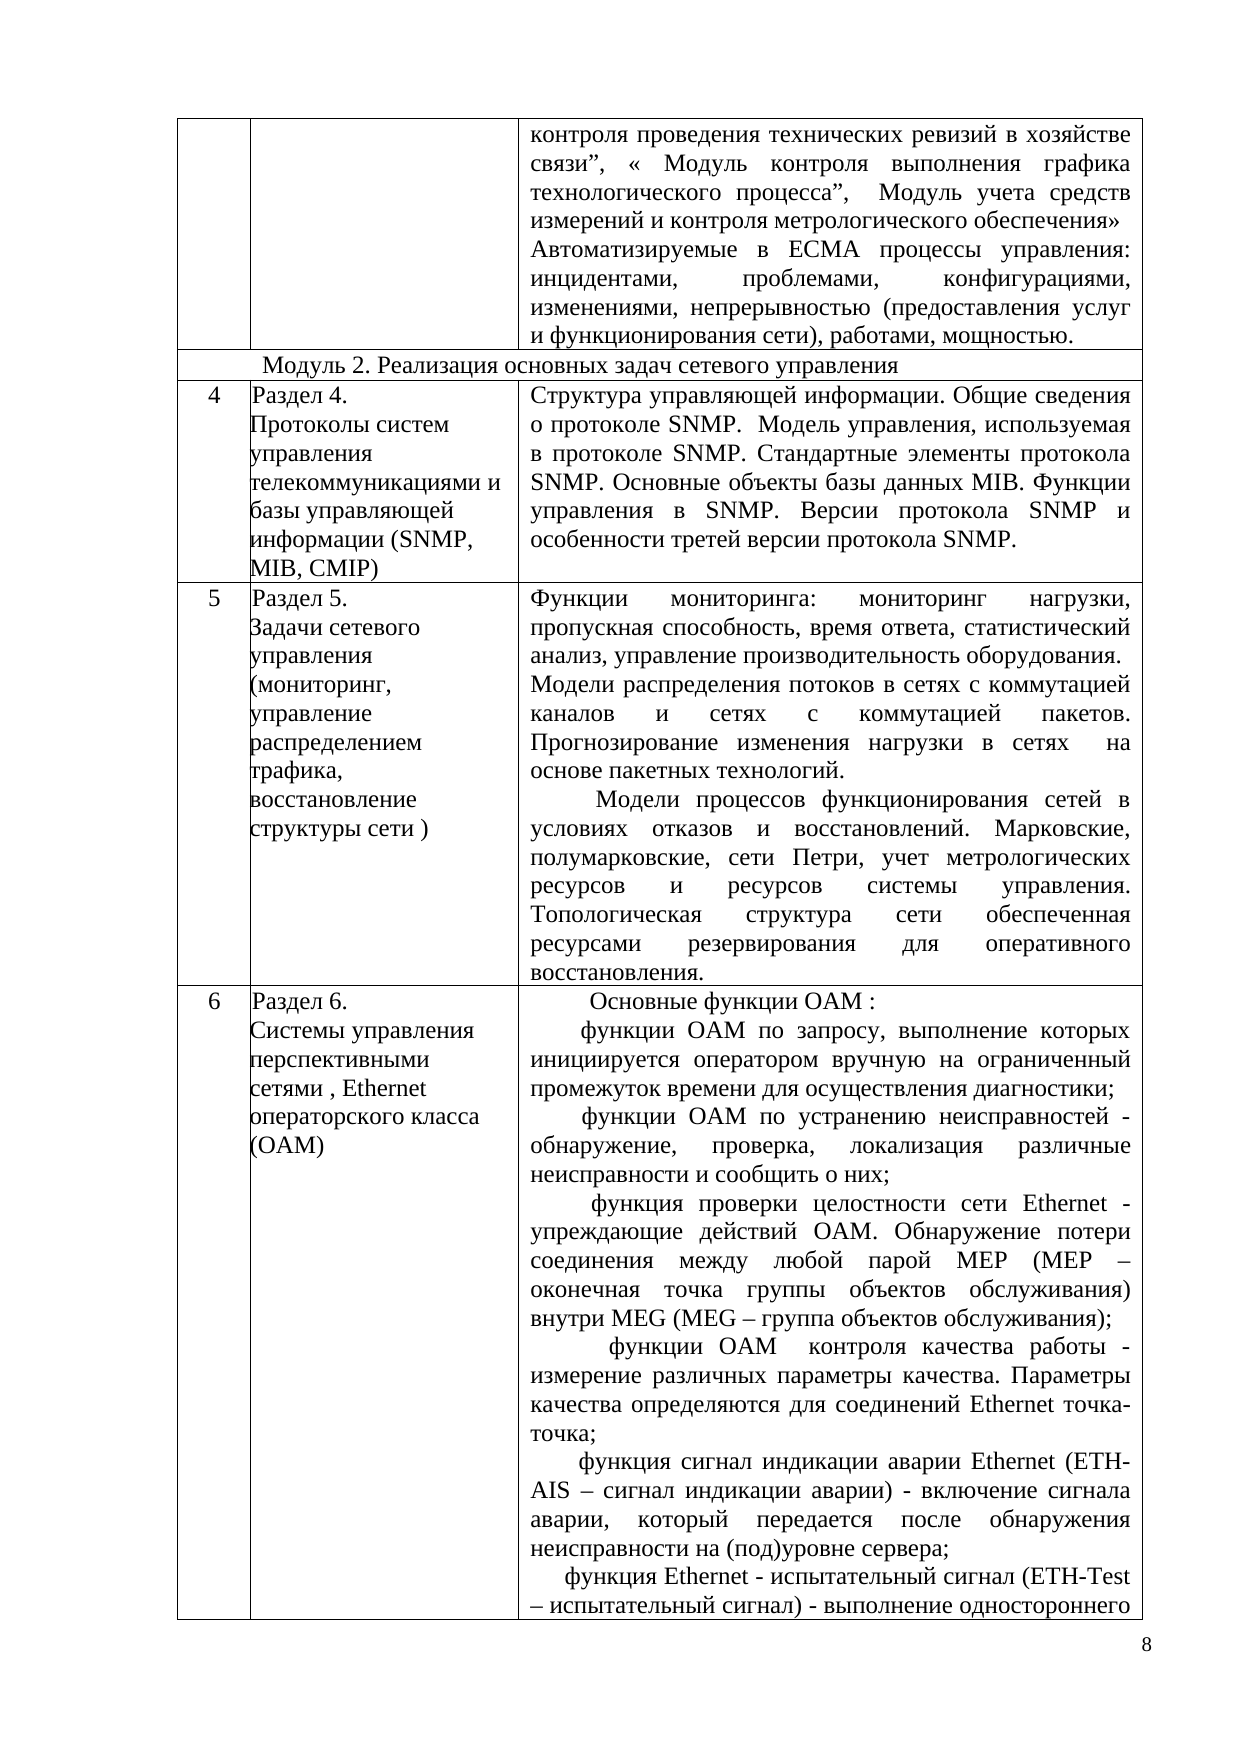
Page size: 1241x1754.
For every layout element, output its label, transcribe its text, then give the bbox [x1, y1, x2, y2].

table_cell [251, 119, 518, 349]
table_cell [519, 119, 1142, 349]
table_cell Модуль 2. Реализация основных задач сетевого управления [178, 350, 1142, 379]
table_cell 3 [178, 119, 250, 349]
table_cell 6 [178, 986, 250, 1619]
table_cell Раздел 4. Протоколы систем управления телекоммуникациями и базы управляющей информации (SNMP, MIB, CMIP) [251, 381, 518, 582]
table_cell Раздел 5. Задачи сетевого управления (мониторинг, управление распределением трафика, восстановление структуры сети ) [251, 583, 518, 985]
table_cell Структура управляющей информации. Общие сведения о протоколе SNMP. Модель управления, используемая в протоколе SNMP. Стандартные элементы протокола SNMP. Основные объекты базы данных MIB. Функции управления в SNMP. Версии протокола SNMP и особенности третей версии протокола SNMP. [519, 381, 1142, 582]
table_cell 4 [178, 381, 250, 582]
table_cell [519, 986, 1142, 1619]
table_cell Функции мониторинга: мониторинг нагрузки, пропускная способность, время ответа, статистический анализ, управление производительность оборудования. Модели распределения потоков в сетях с коммутацией каналов и сетях с коммутацией пакетов. Прогнозирование изменения нагрузки в сетях на основе пакетных технологий. Модели процессов функционирования сетей в условиях отказов и восстановлений. Марковские, полумарковские, сети Петри, учет метрологических ресурсов и ресурсов системы управления. Топологическая структура сети обеспеченная ресурсами резервирования для оперативного восстановления. [519, 583, 1142, 985]
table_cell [251, 986, 518, 1619]
table_cell 5 [178, 583, 250, 985]
